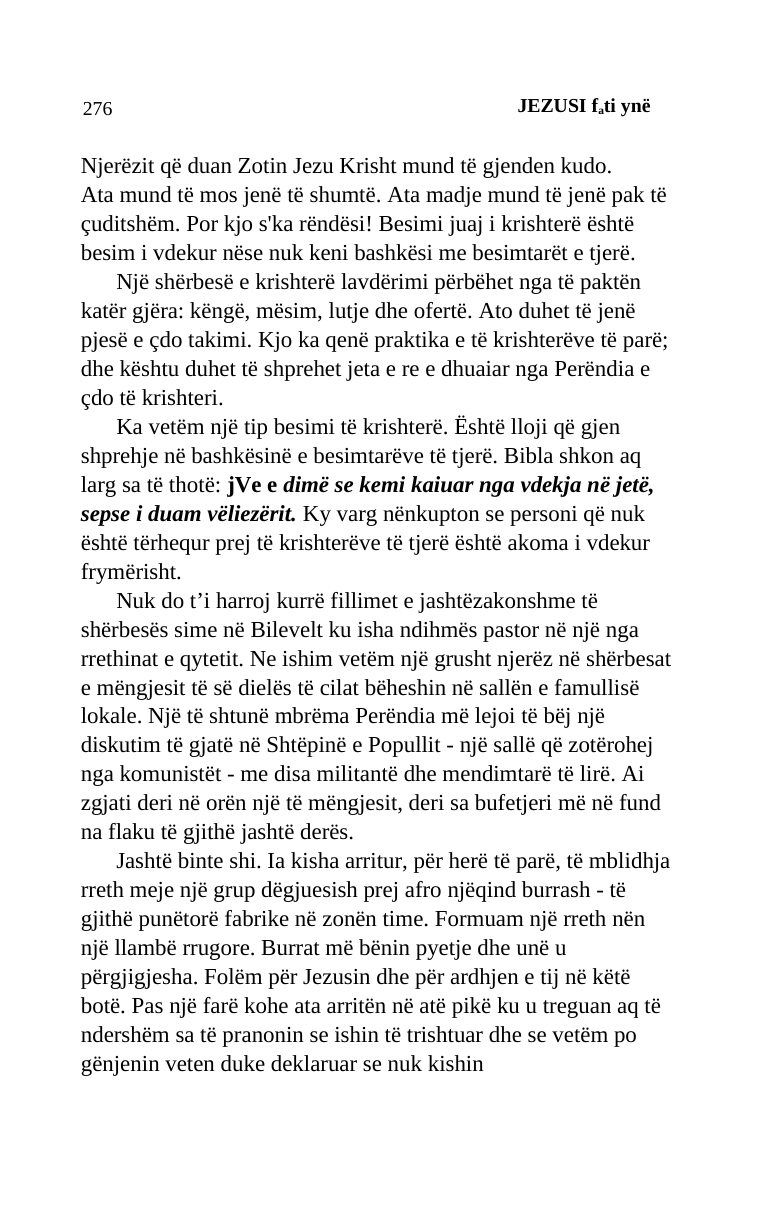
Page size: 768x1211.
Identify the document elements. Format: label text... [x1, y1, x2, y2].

text Ka vetëm një tip besimi të krishterë. Është lloji që gjen shprehje në bashkësinë e besimtarëve të tjerë. Bibla shkon aq larg sa të thotë: jVe e dimë se kemi kaiuar nga vdekja në jetë, sepse i duam vëliezërit. Ky varg nënkupton se personi që nuk është tërhequr prej të krishterëve të tjerë është akoma i vdekur frymërisht. [81, 411, 677, 585]
text Nuk do t’i harroj kurrë fillimet e jashtëzakonshme të shërbesës sime në Bilevelt ku isha ndihmës pastor në një nga rrethinat e qytetit. Ne ishim vetëm një grusht njerëz në shërbesat e mëngjesit të së dielës të cilat bëheshin në sallën e famullisë lokale. Një të shtunë mbrëma Perëndia më lejoi të bëj një diskutim të gjatë në Shtëpinë e Popullit - një sallë që zotërohej nga komunistët - me disa militantë dhe mendimtarë të lirë. Ai zgjati deri në orën një të mëngjesit, deri sa bufetjeri më në fund na flaku të gjithë jashtë derës. [81, 585, 677, 846]
text Një shërbesë e krishterë lavdërimi përbëhet nga të paktën katër gjëra: këngë, mësim, lutje dhe ofertë. Ato duhet të jenë pjesë e çdo takimi. Kjo ka qenë praktika e të krishterëve të parë; dhe kështu duhet të shprehet jeta e re e dhuaiar nga Perëndia e çdo të krishteri. [81, 266, 677, 411]
text 276 [83, 100, 112, 120]
text JEZUSI fati ynë [517, 97, 651, 117]
text Njerëzit që duan Zotin Jezu Krisht mund të gjenden kudo. [81, 151, 677, 179]
text Jashtë binte shi. Ia kisha arritur, për herë të parë, të mblidhja rreth meje një grup dëgjuesish prej afro njëqind burrash - të gjithë punëtorë fabrike në zonën time. Formuam një rreth nën një llambë rrugore. Burrat më bënin pyetje dhe unë u përgjigjesha. Folëm për Jezusin dhe për ardhjen e tij në këtë botë. Pas një farë kohe ata arritën në atë pikë ku u treguan aq të ndershëm sa të pranonin se ishin të trishtuar dhe se vetëm po gënjenin veten duke deklaruar se nuk kishin [81, 846, 677, 1077]
text Ata mund të mos jenë të shumtë. Ata madje mund të jenë pak të çuditshëm. Por kjo s'ka rëndësi! Besimi juaj i krishterë është besim i vdekur nëse nuk keni bashkësi me besimtarët e tjerë. [81, 179, 677, 266]
